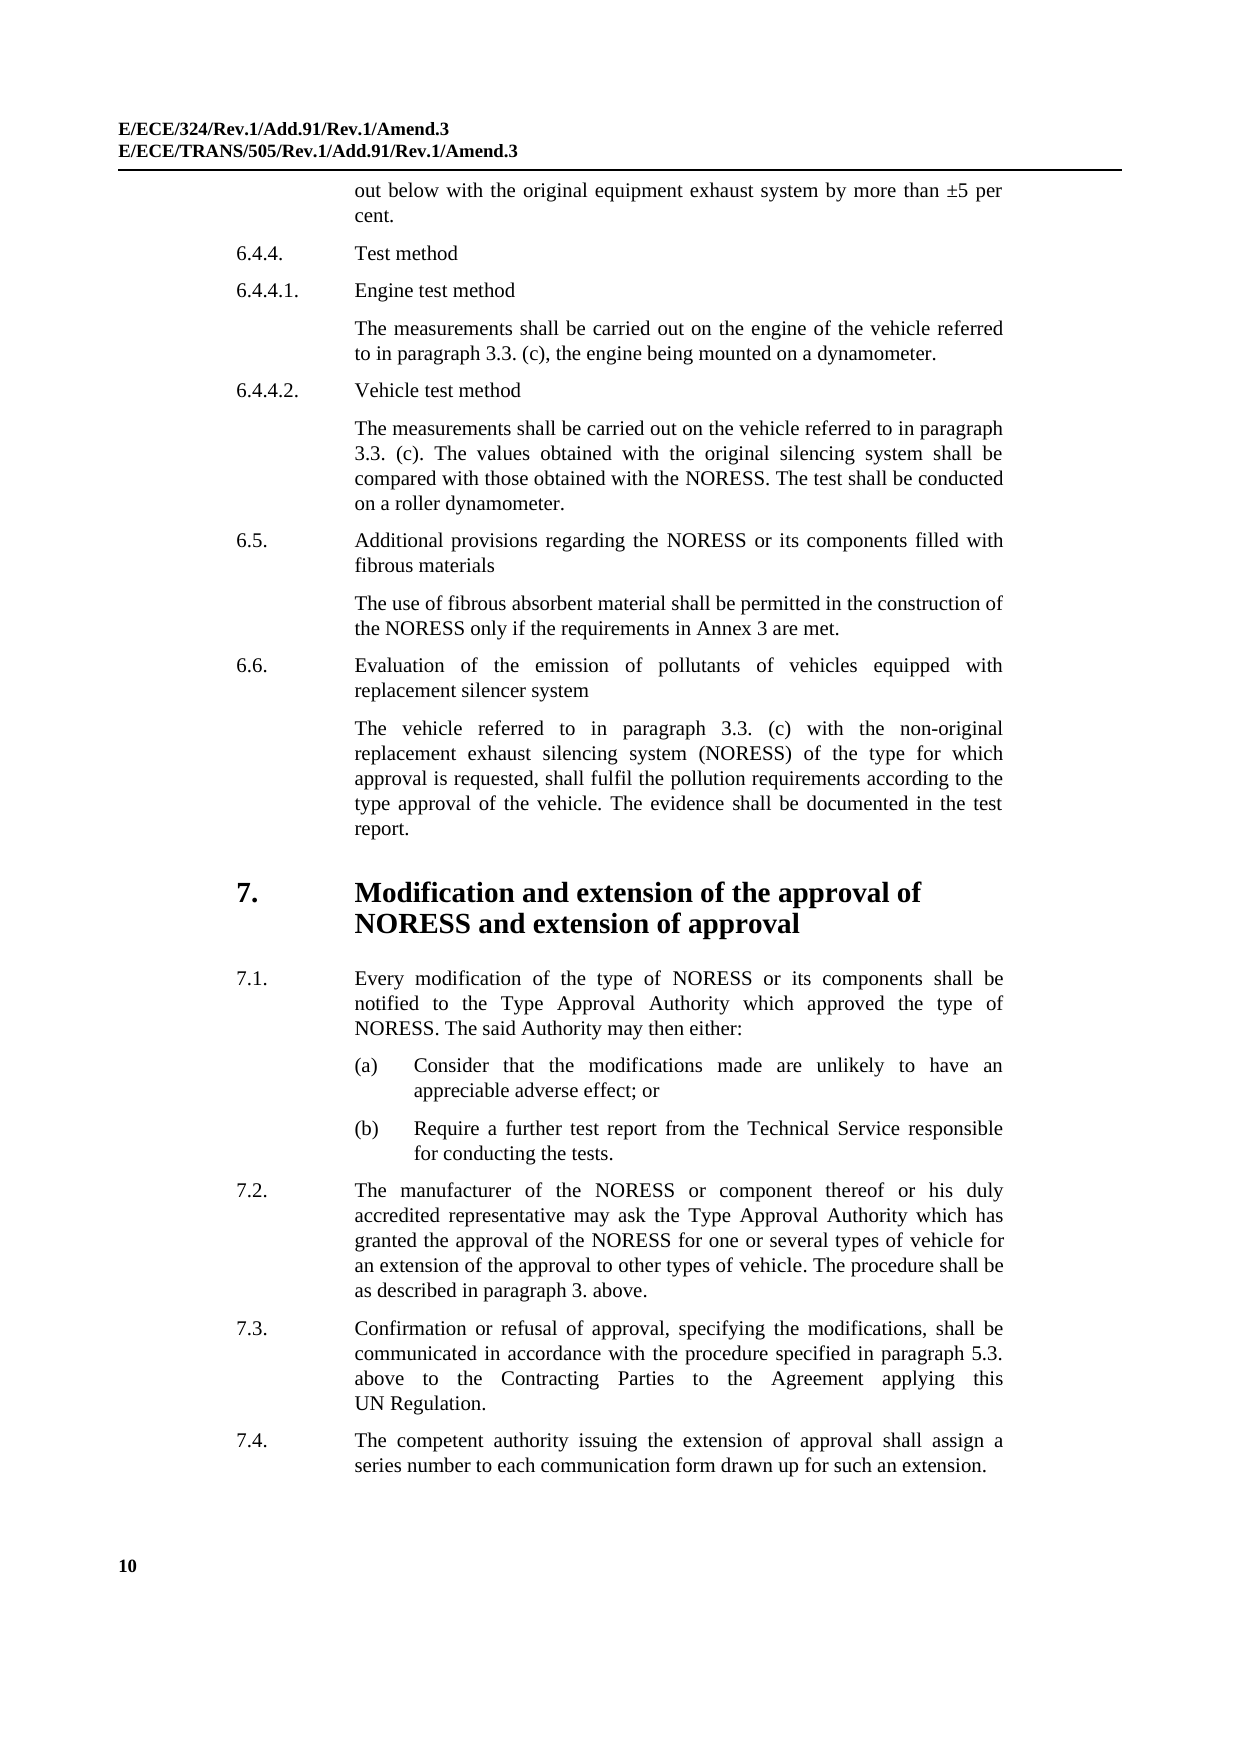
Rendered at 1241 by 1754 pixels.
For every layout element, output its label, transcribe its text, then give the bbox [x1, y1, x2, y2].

text The use of fibrous absorbent material shall be permitted in the construction of the NORESS only if the requirements in Annex 3 are met. [236, 590, 1004, 640]
text 6.4.4.1. Engine test method [236, 277, 1004, 302]
text (a) Consider that the modifications made are unlikely to have an appreciable adverse effect; or [354, 1052, 1004, 1102]
text 6.4.4.2. Vehicle test method [236, 377, 1004, 402]
text 7. Modification and extension of the approval of NORESS and extension of approval [236, 877, 1004, 940]
text 6.4.4. Test method [236, 240, 1004, 265]
text The vehicle referred to in paragraph 3.3. (c) with the non-original replacement exhaust silencing system (NORESS) of the type for which approval is requested, shall fulfil the pollution requirements according to the type approval of the vehicle. The evidence shall be documented in the test report. [236, 715, 1004, 840]
text (b) Require a further test report from the Technical Service responsible for conducting the tests. [354, 1115, 1004, 1165]
text 7.4. The competent authority issuing the extension of approval shall assign a series number to each communication form drawn up for such an extension. [236, 1427, 1004, 1477]
text The measurements shall be carried out on the vehicle referred to in paragraph 3.3. (c). The values obtained with the original silencing system shall be compared with those obtained with the NORESS. The test shall be conducted on a roller dynamometer. [236, 415, 1004, 515]
text 7.2. The manufacturer of the NORESS or component thereof or his duly accredited representative may ask the Type Approval Authority which has granted the approval of the NORESS for one or several types of vehicle for an extension of the approval to other types of vehicle. The procedure shall be as described in paragraph 3. above. [236, 1177, 1004, 1302]
text 6.5. Additional provisions regarding the NORESS or its components filled with fibrous materials [236, 527, 1004, 577]
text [236, 177, 1004, 227]
text 6.6. Evaluation of the emission of pollutants of vehicles equipped with replacement silencer system [236, 652, 1004, 702]
text 7.1. Every modification of the type of NORESS or its components shall be notified to the Type Approval Authority which approved the type of NORESS. The said Authority may then either: [236, 965, 1004, 1040]
text 7.3. Confirmation or refusal of approval, specifying the modifications, shall be communicated in accordance with the procedure specified in paragraph 5.3. above to the Contracting Parties to the Agreement applying this UN Regulation. [236, 1315, 1004, 1415]
text The measurements shall be carried out on the engine of the vehicle referred to in paragraph 3.3. (c), the engine being mounted on a dynamometer. [236, 315, 1004, 365]
